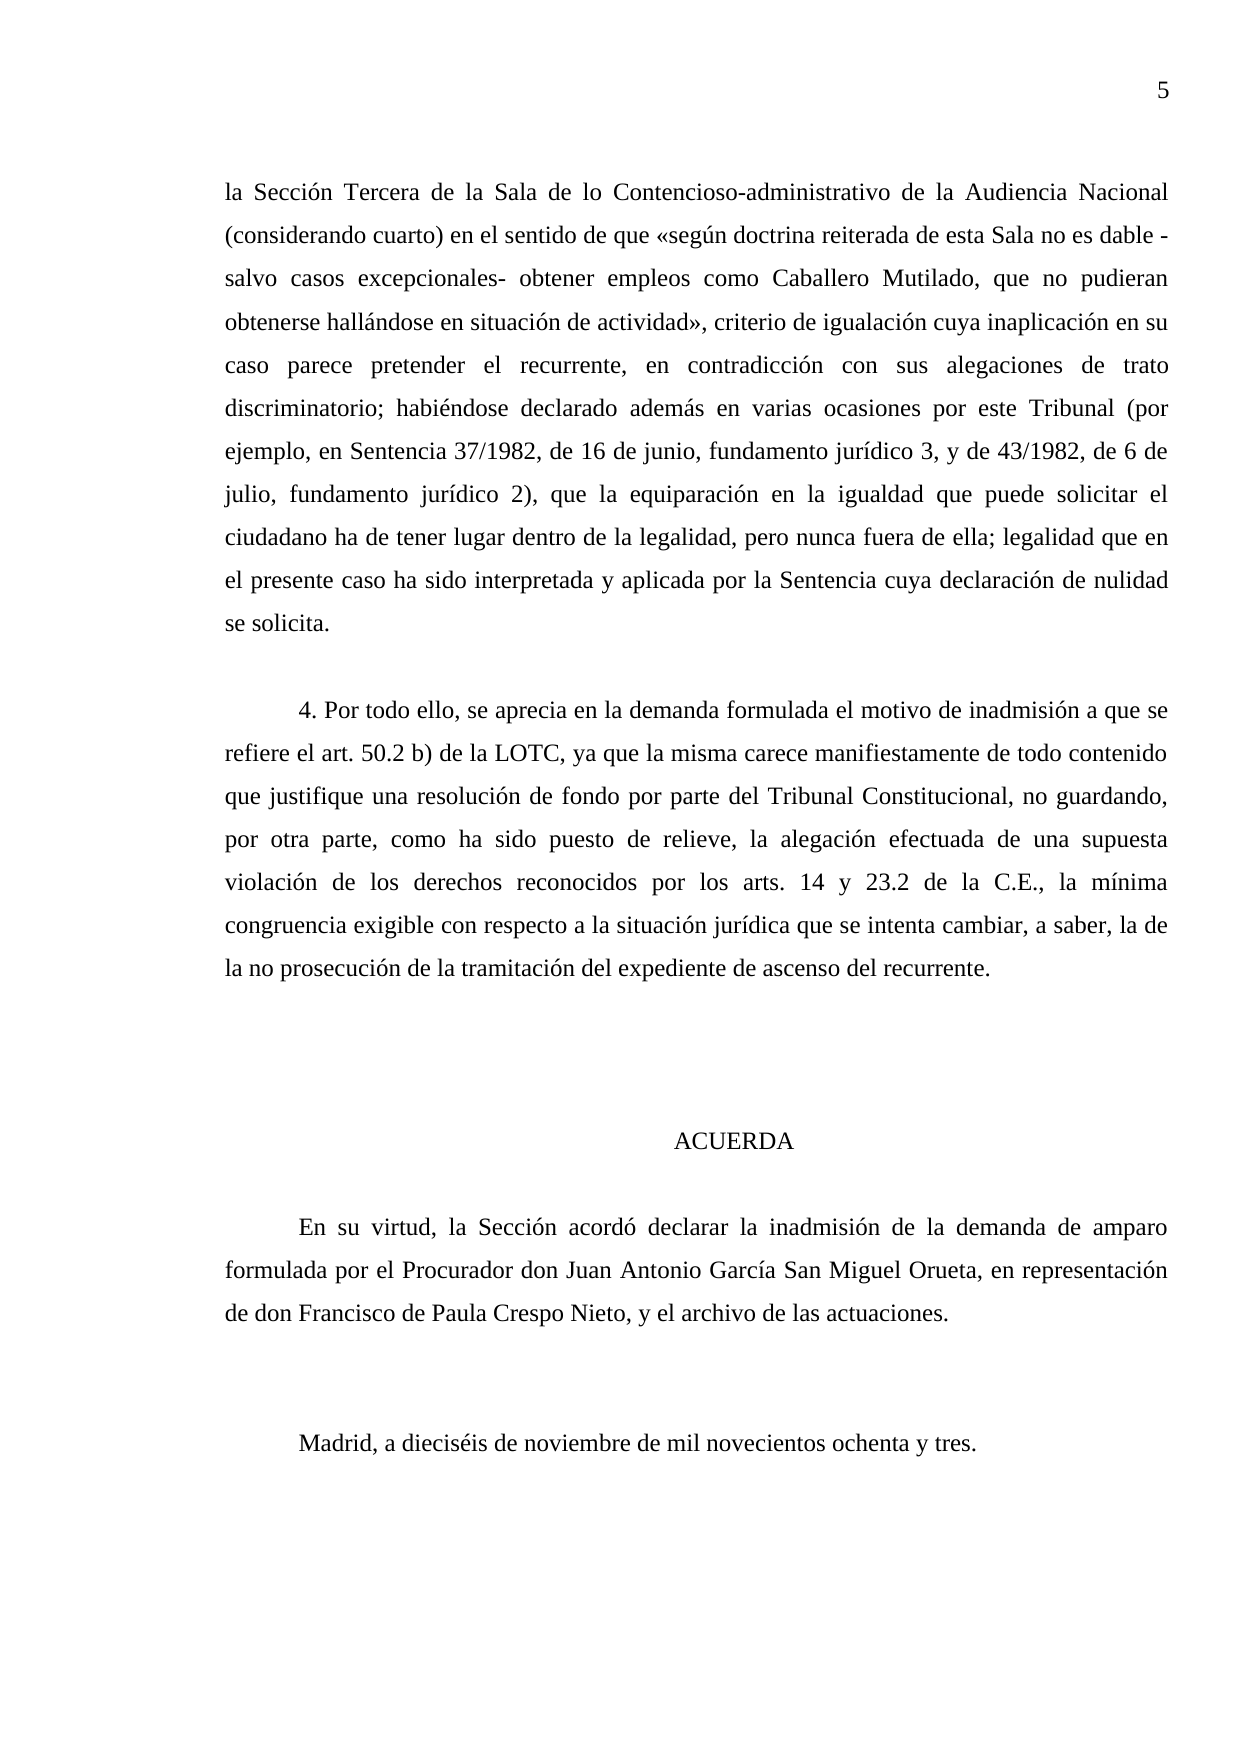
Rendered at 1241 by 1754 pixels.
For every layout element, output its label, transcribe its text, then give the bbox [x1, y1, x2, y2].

text ACUERDA [224, 1126, 1169, 1155]
text Madrid, a dieciséis de noviembre de mil novecientos ochenta y tres. [224, 1428, 1169, 1457]
text En su virtud, la Sección acordó declarar la inadmisión de la demanda de amparo formulada por el Procurador don Juan Antonio García San Miguel Orueta, en representación de don Francisco de Paula Crespo Nieto, y el archivo de las actuaciones. [224, 1212, 1169, 1327]
text 4. Por todo ello, se aprecia en la demanda formulada el motivo de inadmisión a que se refiere el art. 50.2 b) de la LOTC, ya que la misma carece manifiestamente de todo contenido que justifique una resolución de fondo por parte del Tribunal Constitucional, no guardando, por otra parte, como ha sido puesto de relieve, la alegación efectuada de una supuesta violación de los derechos reconocidos por los arts. 14 y 23.2 de la C.E., la mínima congruencia exigible con respecto a la situación jurídica que se intenta cambiar, a saber, la de la no prosecución de la tramitación del expediente de ascenso del recurrente. [224, 695, 1169, 982]
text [224, 177, 1169, 637]
